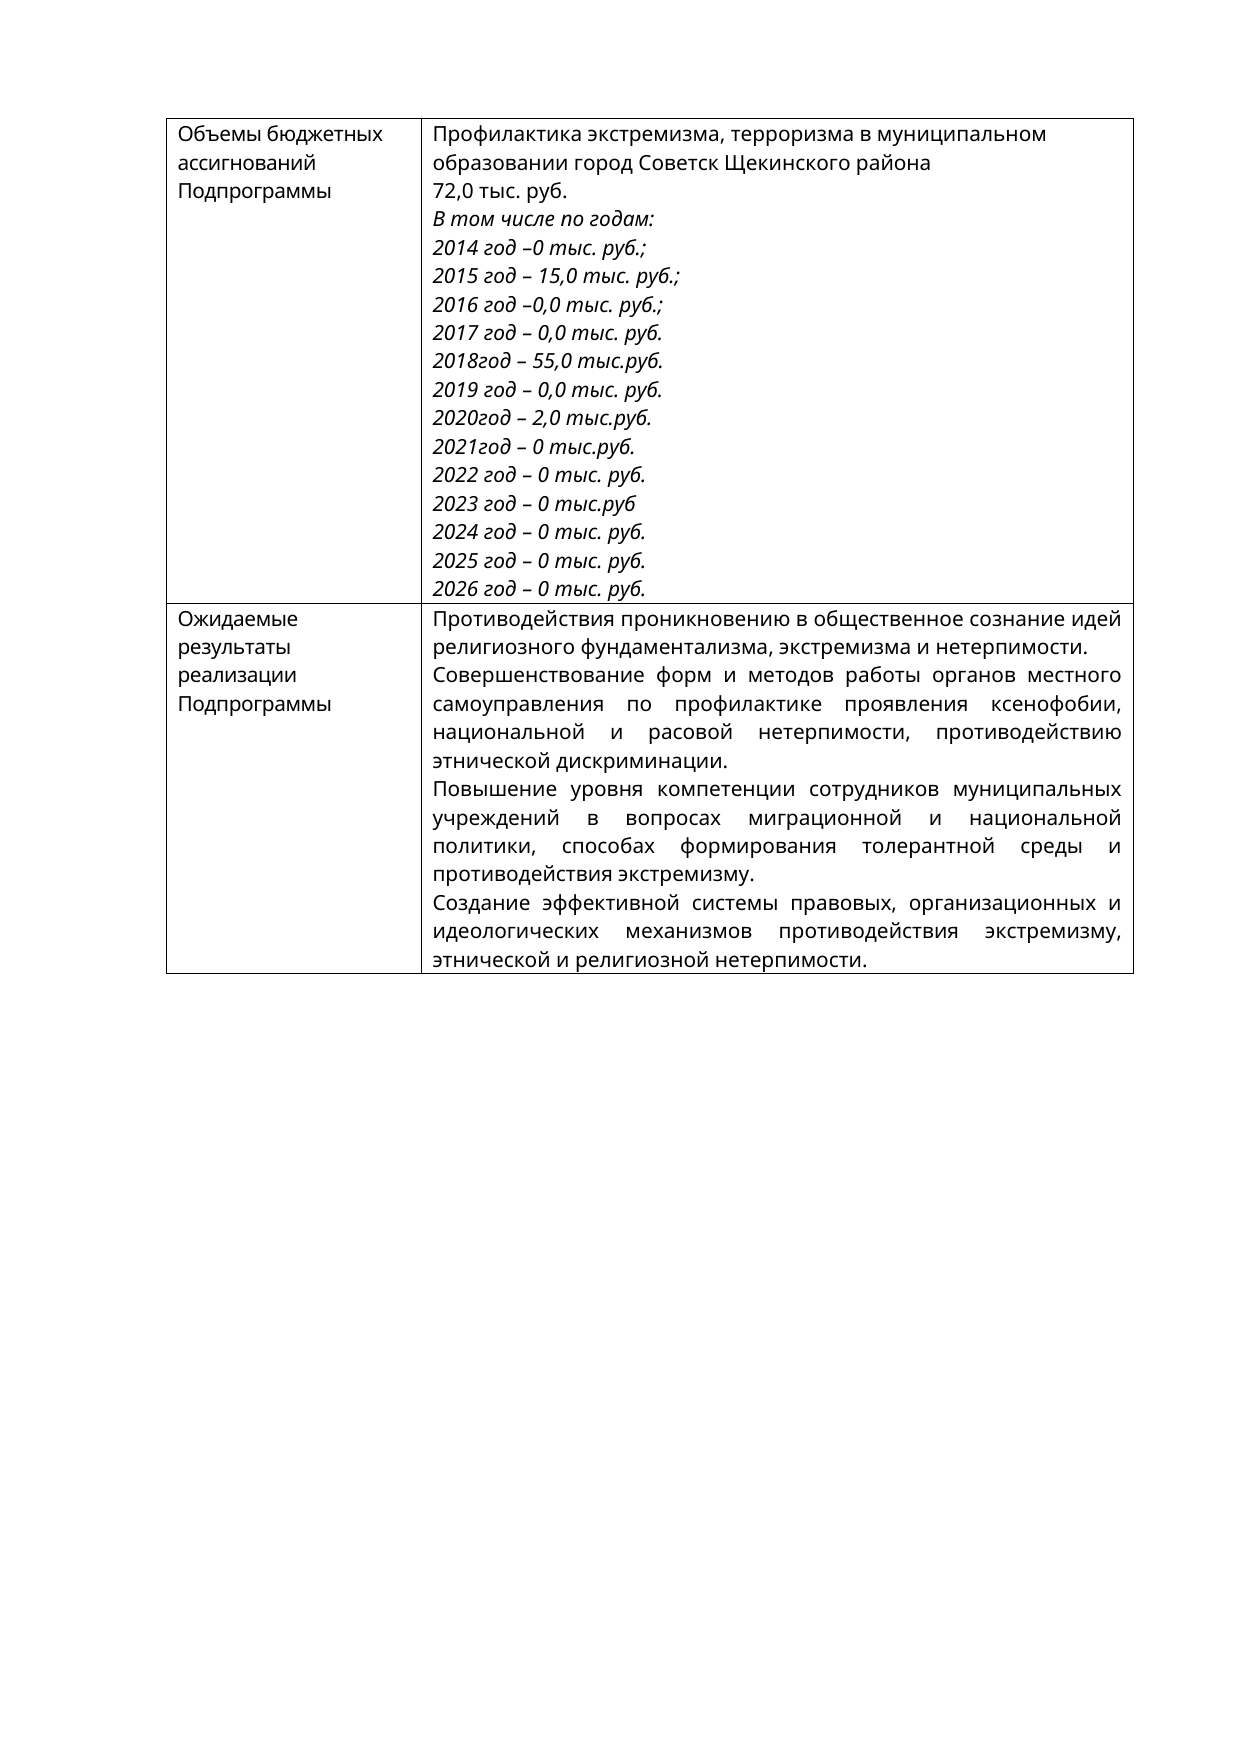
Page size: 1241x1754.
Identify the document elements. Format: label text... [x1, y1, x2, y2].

table_cell Профилактика экстремизма, терроризма в муниципальном образовании город Советск Щекинского района 72,0 тыс. руб. В том числе по годам: 2014 год –0 тыс. руб.; 2015 год – 15,0 тыс. руб.; 2016 год –0,0 тыс. руб.; 2017 год – 0,0 тыс. руб. 2018год – 55,0 тыс.руб. 2019 год – 0,0 тыс. руб. 2020год – 2,0 тыс.руб. 2021год – 0 тыс.руб. 2022 год – 0 тыс. руб. 2023 год – 0 тыс.руб 2024 год – 0 тыс. руб. 2025 год – 0 тыс. руб. 2026 год – 0 тыс. руб. [422, 119, 1133, 603]
table_cell Ожидаемые результаты реализации Подпрограммы [167, 604, 421, 973]
table_cell Противодействия проникновению в общественное сознание идей религиозного фундаментализма, экстремизма и нетерпимости. Совершенствование форм и методов работы органов местного самоуправления по профилактике проявления ксенофобии, национальной и расовой нетерпимости, противодействию этнической дискриминации. Повышение уровня компетенции сотрудников муниципальных учреждений в вопросах миграционной и национальной политики, способах формирования толерантной среды и противодействия экстремизму. Создание эффективной системы правовых, организационных и идеологических механизмов противодействия экстремизму, этнической и религиозной нетерпимости. [422, 604, 1133, 973]
table_cell Объемы бюджетных ассигнований Подпрограммы [167, 119, 421, 603]
